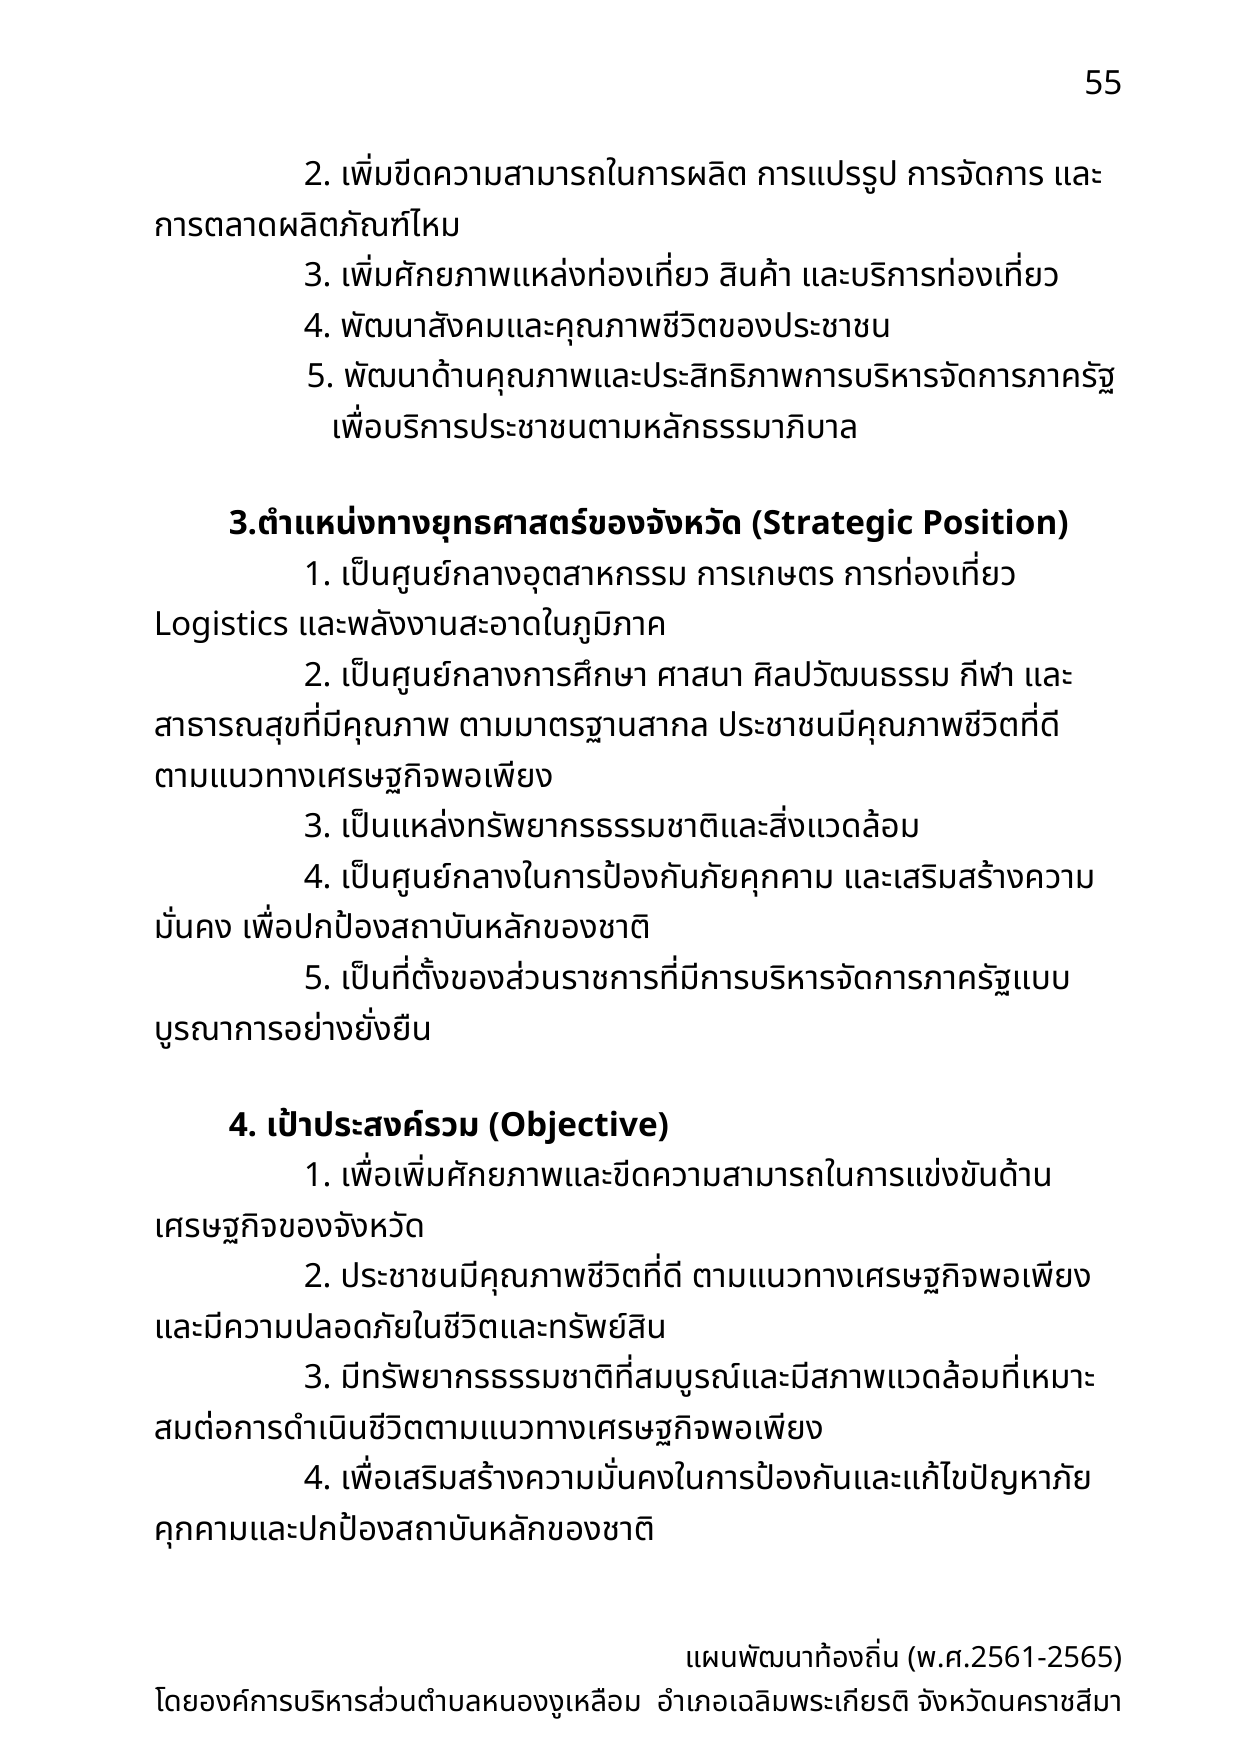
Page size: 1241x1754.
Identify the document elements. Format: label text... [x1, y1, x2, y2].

text 4. เป้าประสงค์รวม (Objective) [153, 1100, 1122, 1151]
text 2. ประชาชนมีคุณภาพชีวิตที่ดี ตามแนวทางเศรษฐกิจพอเพียง และมีความปลอดภัยในชีวิตและทรัพย์สิน [153, 1252, 1122, 1353]
text 5. พัฒนาด้านคุณภาพและประสิทธิภาพการบริหารจัดการภาครัฐเพื่อบริการประชาชนตามหลักธรรมาภิบาล [228, 352, 1122, 453]
text 4. พัฒนาสังคมและคุณภาพชีวิตของประชาชน [153, 302, 1122, 352]
text 3.ตำแหน่งทางยุทธศาสตร์ของจังหวัด (Strategic Position) [153, 499, 1122, 549]
text 2. เป็นศูนย์กลางการศึกษา ศาสนา ศิลปวัฒนธรรม กีฬา และสาธารณสุขที่มีคุณภาพ ตามมาตรฐานสากล ประชาชนมีคุณภาพชีวิตที่ดี ตามแนวทางเศรษฐกิจพอเพียง [153, 651, 1122, 802]
text 5. เป็นที่ตั้งของส่วนราชการที่มีการบริหารจัดการภาครัฐแบบบูรณาการอย่างยั่งยืน [153, 954, 1122, 1055]
text 1. เพื่อเพิ่มศักยภาพและขีดความสามารถในการแข่งขันด้านเศรษฐกิจของจังหวัด [153, 1151, 1122, 1252]
text 3. มีทรัพยากรธรรมชาติที่สมบูรณ์และมีสภาพแวดล้อมที่เหมาะสมต่อการดำเนินชีวิตตามแนวทางเศรษฐกิจพอเพียง [153, 1353, 1122, 1454]
text 3. เพิ่มศักยภาพแหล่งท่องเที่ยว สินค้า และบริการท่องเที่ยว [153, 251, 1122, 302]
text 1. เป็นศูนย์กลางอุตสาหกรรม การเกษตร การท่องเที่ยว Logistics และพลังงานสะอาดในภูมิภาค [153, 549, 1122, 651]
text 2. เพิ่มขีดความสามารถในการผลิต การแปรรูป การจัดการ และการตลาดผลิตภัณฑ์ไหม [153, 150, 1122, 251]
text 4. เป็นศูนย์กลางในการป้องกันภัยคุกคาม และเสริมสร้างความมั่นคง เพื่อปกป้องสถาบันหลักของชาติ [153, 853, 1122, 954]
text 4. เพื่อเสริมสร้างความมั่นคงในการป้องกันและแก้ไขปัญหาภัยคุกคามและปกป้องสถาบันหลักของชาติ [153, 1454, 1122, 1555]
text 3. เป็นแหล่งทรัพยากรธรรมชาติและสิ่งแวดล้อม [153, 802, 1122, 853]
